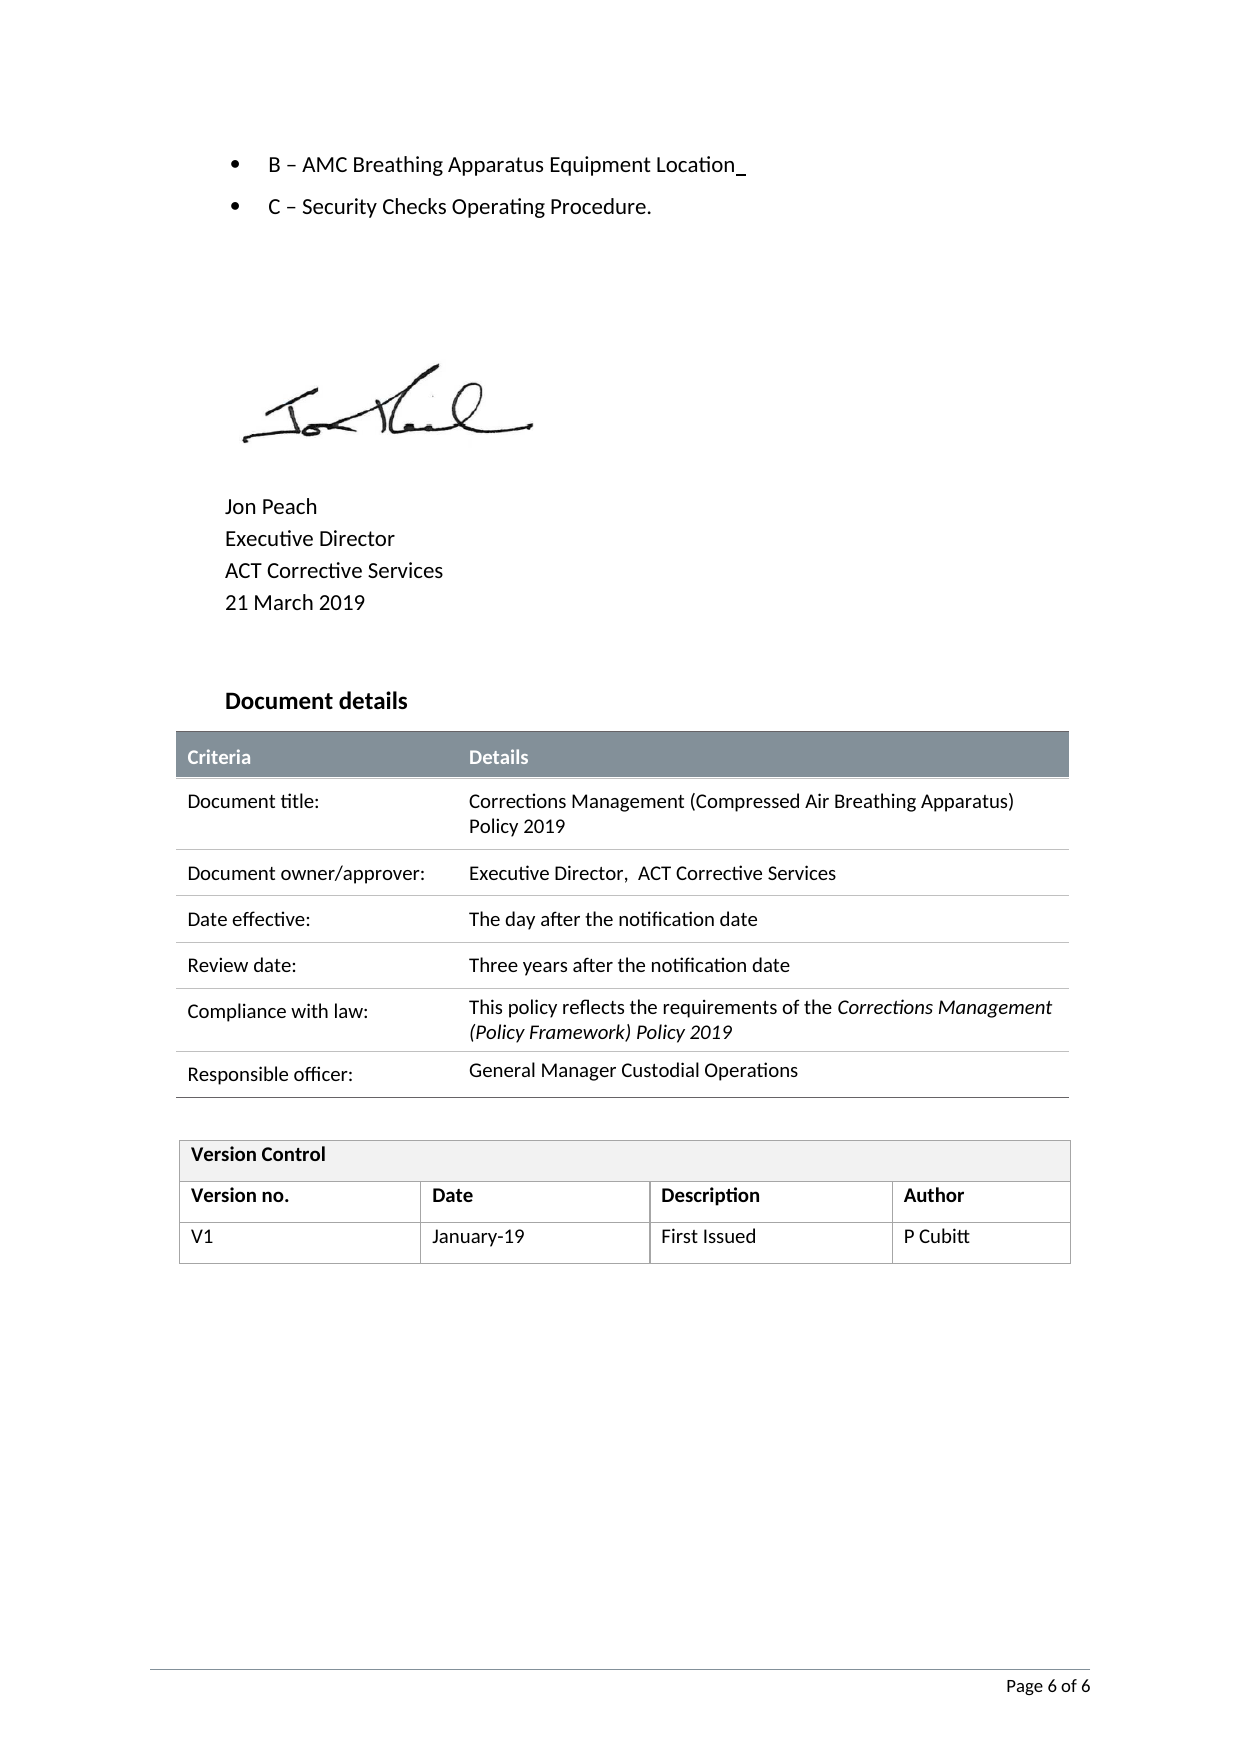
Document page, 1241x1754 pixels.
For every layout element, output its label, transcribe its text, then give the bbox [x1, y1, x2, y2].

subtitle Document details [225, 685, 1090, 716]
table_cell Date effective: [176, 896, 458, 941]
table_header Criteria [176, 732, 458, 777]
text Jon Peach Executive Director ACT Corrective Services 21 March 2019 [225, 492, 1090, 617]
table_header Details [458, 732, 1069, 777]
table_cell January-19 [421, 1223, 649, 1263]
table_cell Document owner/approver: [176, 850, 458, 895]
table_cell Document title: [176, 779, 458, 849]
table_cell This policy reflects the requirements of the Corrections Management (Policy Framework) Policy 2019 [458, 989, 1069, 1051]
table_header Version Control [180, 1141, 1070, 1181]
table_cell General Manager Custodial Operations [458, 1052, 1069, 1097]
list B – AMC Breathing Apparatus Equipment Location [231, 150, 1090, 178]
table_cell Three years after the notification date [458, 943, 1069, 987]
table_cell Compliance with law: [176, 989, 458, 1051]
table_cell Corrections Management (Compressed Air Breathing Apparatus) Policy 2019 [458, 779, 1069, 849]
table_cell V1 [180, 1223, 420, 1263]
table_cell Review date: [176, 943, 458, 987]
picture [225, 340, 552, 456]
table_cell The day after the notification date [458, 896, 1069, 941]
table_cell Responsible officer: [176, 1052, 458, 1097]
table_cell P Cubitt [893, 1223, 1070, 1263]
table_cell Version no. [180, 1182, 420, 1222]
list C – Security Checks Operating Procedure. [231, 192, 1090, 220]
table_cell Author [893, 1182, 1070, 1222]
table_cell Description [651, 1182, 892, 1222]
table_cell Executive Director, ACT Corrective Services [458, 850, 1069, 895]
table_cell Date [421, 1182, 649, 1222]
table_cell First Issued [651, 1223, 892, 1263]
